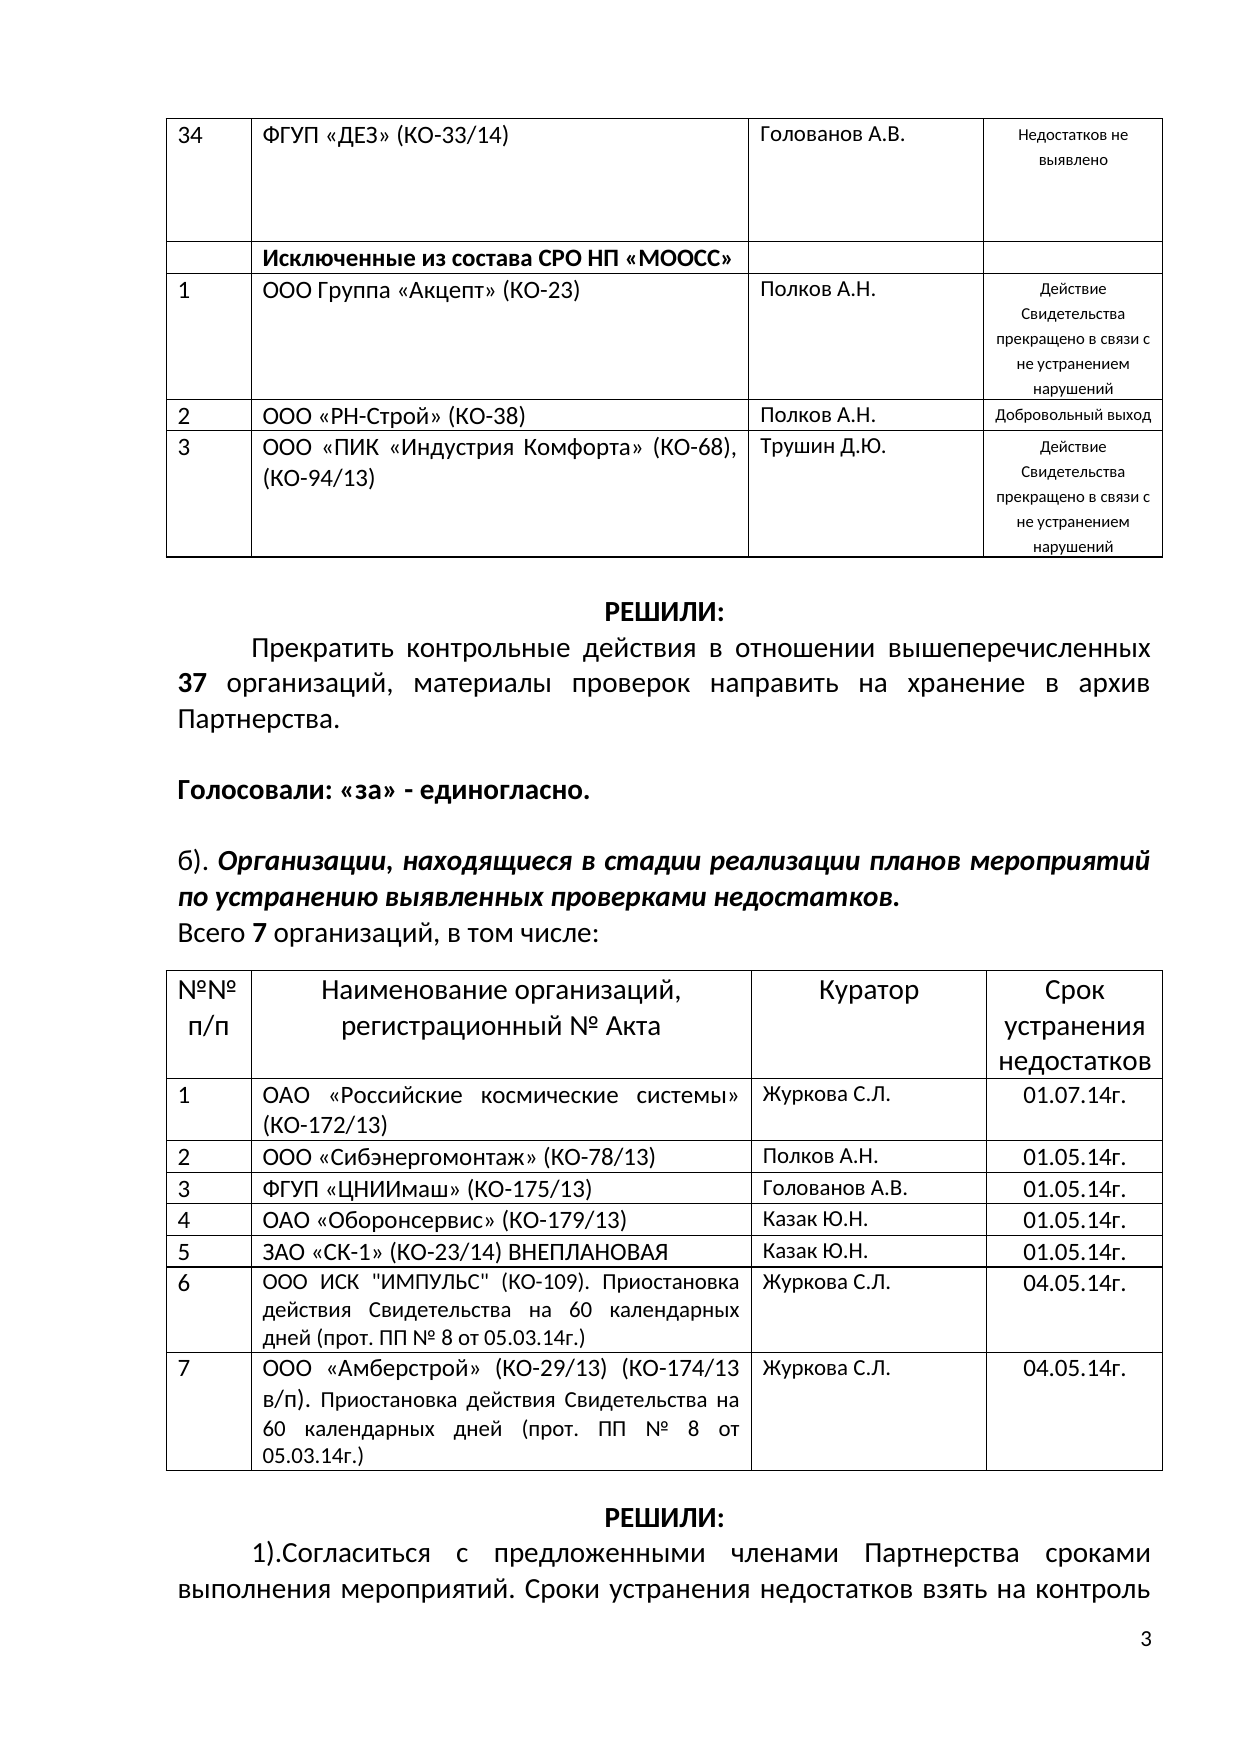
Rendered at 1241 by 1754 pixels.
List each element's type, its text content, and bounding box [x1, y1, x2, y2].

table_cell ООО Группа «Акцепт» (КО-23) [252, 274, 748, 399]
table_cell ООО «Сибэнергомонтаж» (КО-78/13) [252, 1141, 751, 1172]
table_cell 01.05.14г. [987, 1236, 1162, 1266]
table_cell Добровольный выход [984, 400, 1162, 430]
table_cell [984, 119, 1162, 241]
list РЕШИЛИ: [177, 1499, 1152, 1534]
list РЕШИЛИ: [177, 593, 1152, 629]
table_cell ООО «Амберстрой» (КО-29/13) (КО-174/13 в/п). Приостановка действия Свидетельства на 60 календарных дней (прот. ПП № 8 от 05.03.14г.) [252, 1353, 751, 1470]
table_cell ЗАО «СК-1» (КО-23/14) ВНЕПЛАНОВАЯ [252, 1236, 751, 1266]
table_cell Казак Ю.Н. [752, 1236, 986, 1266]
table_header Наименование организаций, регистрационный № Акта [252, 971, 751, 1078]
table_cell Полков А.Н. [749, 400, 983, 430]
list Прекратить контрольные действия в отношении вышеперечисленных 37 организаций, материалы проверок направить на хранение в архив Партнерства. [177, 629, 1152, 736]
table_cell ОАО «Российские космические системы» (КО-172/13) [252, 1079, 751, 1140]
table_cell Полков А.Н. [749, 274, 983, 399]
table_cell ФГУП «ДЕЗ» (КО-33/14) [252, 119, 748, 241]
table_cell 01.05.14г. [987, 1173, 1162, 1203]
table_cell Действие Свидетельства прекращено в связи с не устранением нарушений [984, 274, 1162, 399]
table_cell 1 [167, 1079, 251, 1140]
table_cell ФГУП «ЦНИИмаш» (КО-175/13) [252, 1173, 751, 1203]
table_cell Действие Свидетельства прекращено в связи с не устранением нарушений [984, 431, 1162, 556]
table_cell 3 [167, 1173, 251, 1203]
table_cell 04.05.14г. [987, 1268, 1162, 1352]
table_cell 2 [167, 1141, 251, 1172]
table_header Куратор [752, 971, 986, 1078]
table_cell Журкова С.Л. [752, 1268, 986, 1352]
table_header №№ п/п [167, 971, 251, 1078]
table_cell [167, 242, 251, 273]
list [177, 1534, 1152, 1606]
list б). Организации, находящиеся в стадии реализации планов мероприятий по устранению выявленных проверками недостатков. [177, 842, 1152, 914]
table_cell ОАО «Оборонсервис» (КО-179/13) [252, 1204, 751, 1235]
table_cell Казак Ю.Н. [752, 1204, 986, 1235]
table_cell 4 [167, 1204, 251, 1235]
table_cell Журкова С.Л. [752, 1079, 986, 1140]
table_cell Голованов А.В. [752, 1173, 986, 1203]
table_cell ООО «ПИК «Индустрия Комфорта» (КО-68), (КО-94/13) [252, 431, 748, 556]
table_cell 01.05.14г. [987, 1141, 1162, 1172]
table_header Срок устранения недостатков [987, 971, 1162, 1078]
table_cell 2 [167, 400, 251, 430]
list Голосовали: «за» - единогласно. [177, 771, 1152, 807]
table_cell 1 [167, 274, 251, 399]
table_cell ООО «РН-Строй» (КО-38) [252, 400, 748, 430]
table_cell Журкова С.Л. [752, 1353, 986, 1470]
table_cell 7 [167, 1353, 251, 1470]
table_cell 01.05.14г. [987, 1204, 1162, 1235]
table_cell Полков А.Н. [752, 1141, 986, 1172]
table_cell 01.07.14г. [987, 1079, 1162, 1140]
table_cell 34 [167, 119, 251, 241]
table_cell 6 [167, 1268, 251, 1352]
table_cell Трушин Д.Ю. [749, 431, 983, 556]
table_cell [749, 242, 983, 273]
list Всего 7 организаций, в том числе: [177, 914, 1152, 949]
table_cell 3 [167, 431, 251, 556]
table_cell 04.05.14г. [987, 1353, 1162, 1470]
table_cell Голованов А.В. [749, 119, 983, 241]
table_cell Исключенные из состава СРО НП «МООСС» [252, 242, 748, 273]
table_cell 5 [167, 1236, 251, 1266]
table_cell ООО ИСК "ИМПУЛЬС" (КО-109). Приостановка действия Свидетельства на 60 календарных дней (прот. ПП № 8 от 05.03.14г.) [252, 1268, 751, 1352]
table_cell [984, 242, 1162, 273]
